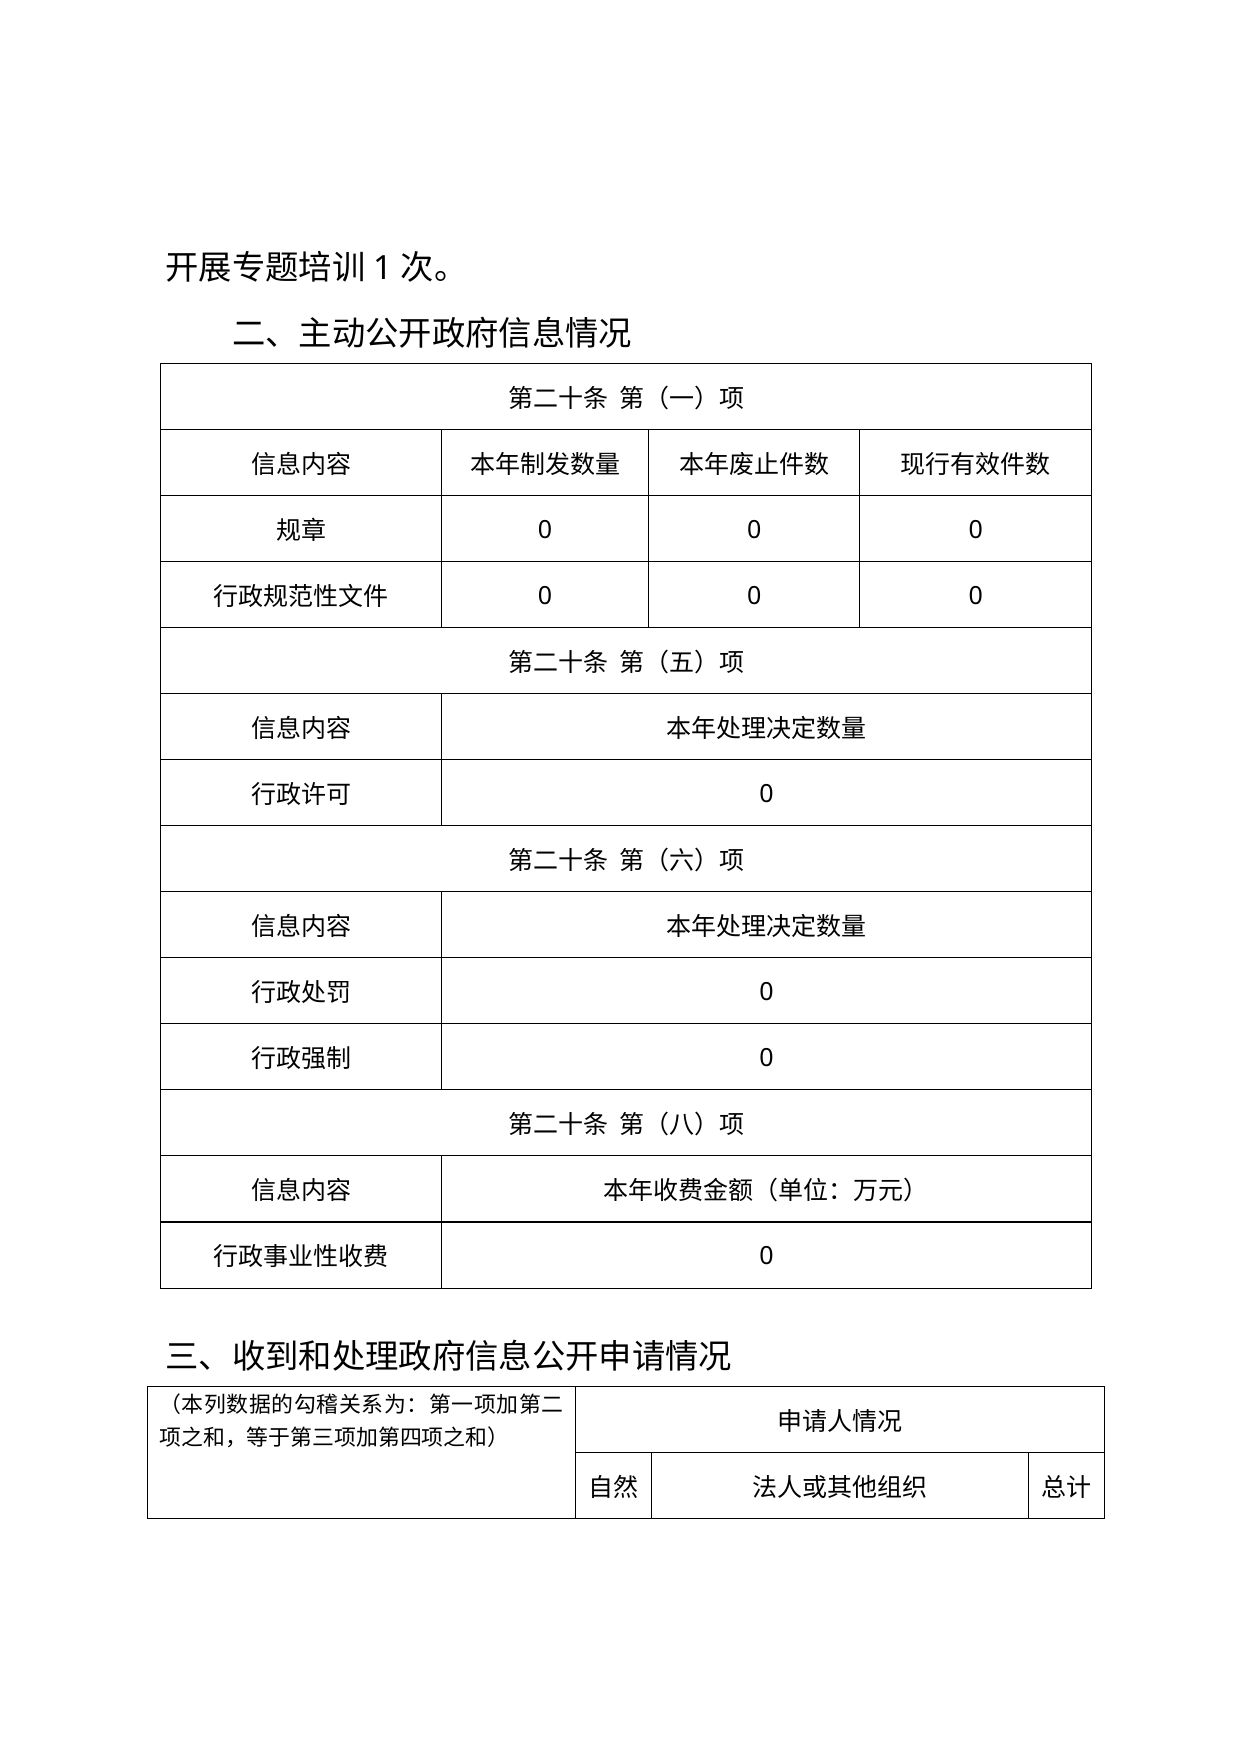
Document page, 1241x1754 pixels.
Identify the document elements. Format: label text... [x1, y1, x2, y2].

table_cell 现行有效件数 [860, 430, 1091, 495]
table_header 申请人情况 [576, 1387, 1104, 1452]
table_cell 行政许可 [161, 760, 441, 825]
table_cell 0 [649, 562, 859, 627]
table_cell 本年收费金额（单位：万元） [442, 1156, 1091, 1221]
table_cell 规章 [161, 496, 441, 561]
table_cell 0 [442, 1024, 1091, 1089]
table_cell 0 [649, 496, 859, 561]
table_cell 信息内容 [161, 430, 441, 495]
table_cell 本年处理决定数量 [442, 892, 1091, 957]
table_cell 行政强制 [161, 1024, 441, 1089]
table_cell 本年处理决定数量 [442, 694, 1091, 759]
table_cell 行政处罚 [161, 958, 441, 1023]
table_cell 法人或其他组织 [652, 1453, 1028, 1518]
table_cell 本年制发数量 [442, 430, 648, 495]
table_cell 0 [442, 958, 1091, 1023]
table_cell 第二十条 第（六）项 [161, 826, 1091, 891]
list 二、主动公开政府信息情况 [165, 298, 1087, 363]
table_cell 0 [442, 1223, 1091, 1287]
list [165, 233, 1087, 298]
table_cell 总计 [1029, 1453, 1104, 1518]
table_cell 信息内容 [161, 1156, 441, 1221]
table_cell 第二十条 第（八）项 [161, 1090, 1091, 1155]
table_cell 自然人 [576, 1453, 651, 1518]
table_cell 信息内容 [161, 892, 441, 957]
table_cell 信息内容 [161, 694, 441, 759]
table_cell 0 [442, 760, 1091, 825]
table_header （本列数据的勾稽关系为：第一项加第二项之和，等于第三项加第四项之和） [148, 1387, 575, 1518]
table_header 第二十条 第（一）项 [161, 364, 1091, 429]
table_cell 本年废止件数 [649, 430, 859, 495]
table_cell 0 [442, 562, 648, 627]
table_cell 行政规范性文件 [161, 562, 441, 627]
table_cell 0 [860, 496, 1091, 561]
list 三、收到和处理政府信息公开申请情况 [165, 1321, 1087, 1386]
table_cell 0 [442, 496, 648, 561]
table_cell 0 [860, 562, 1091, 627]
table_cell 行政事业性收费 [161, 1223, 441, 1287]
table_cell 第二十条 第（五）项 [161, 628, 1091, 693]
